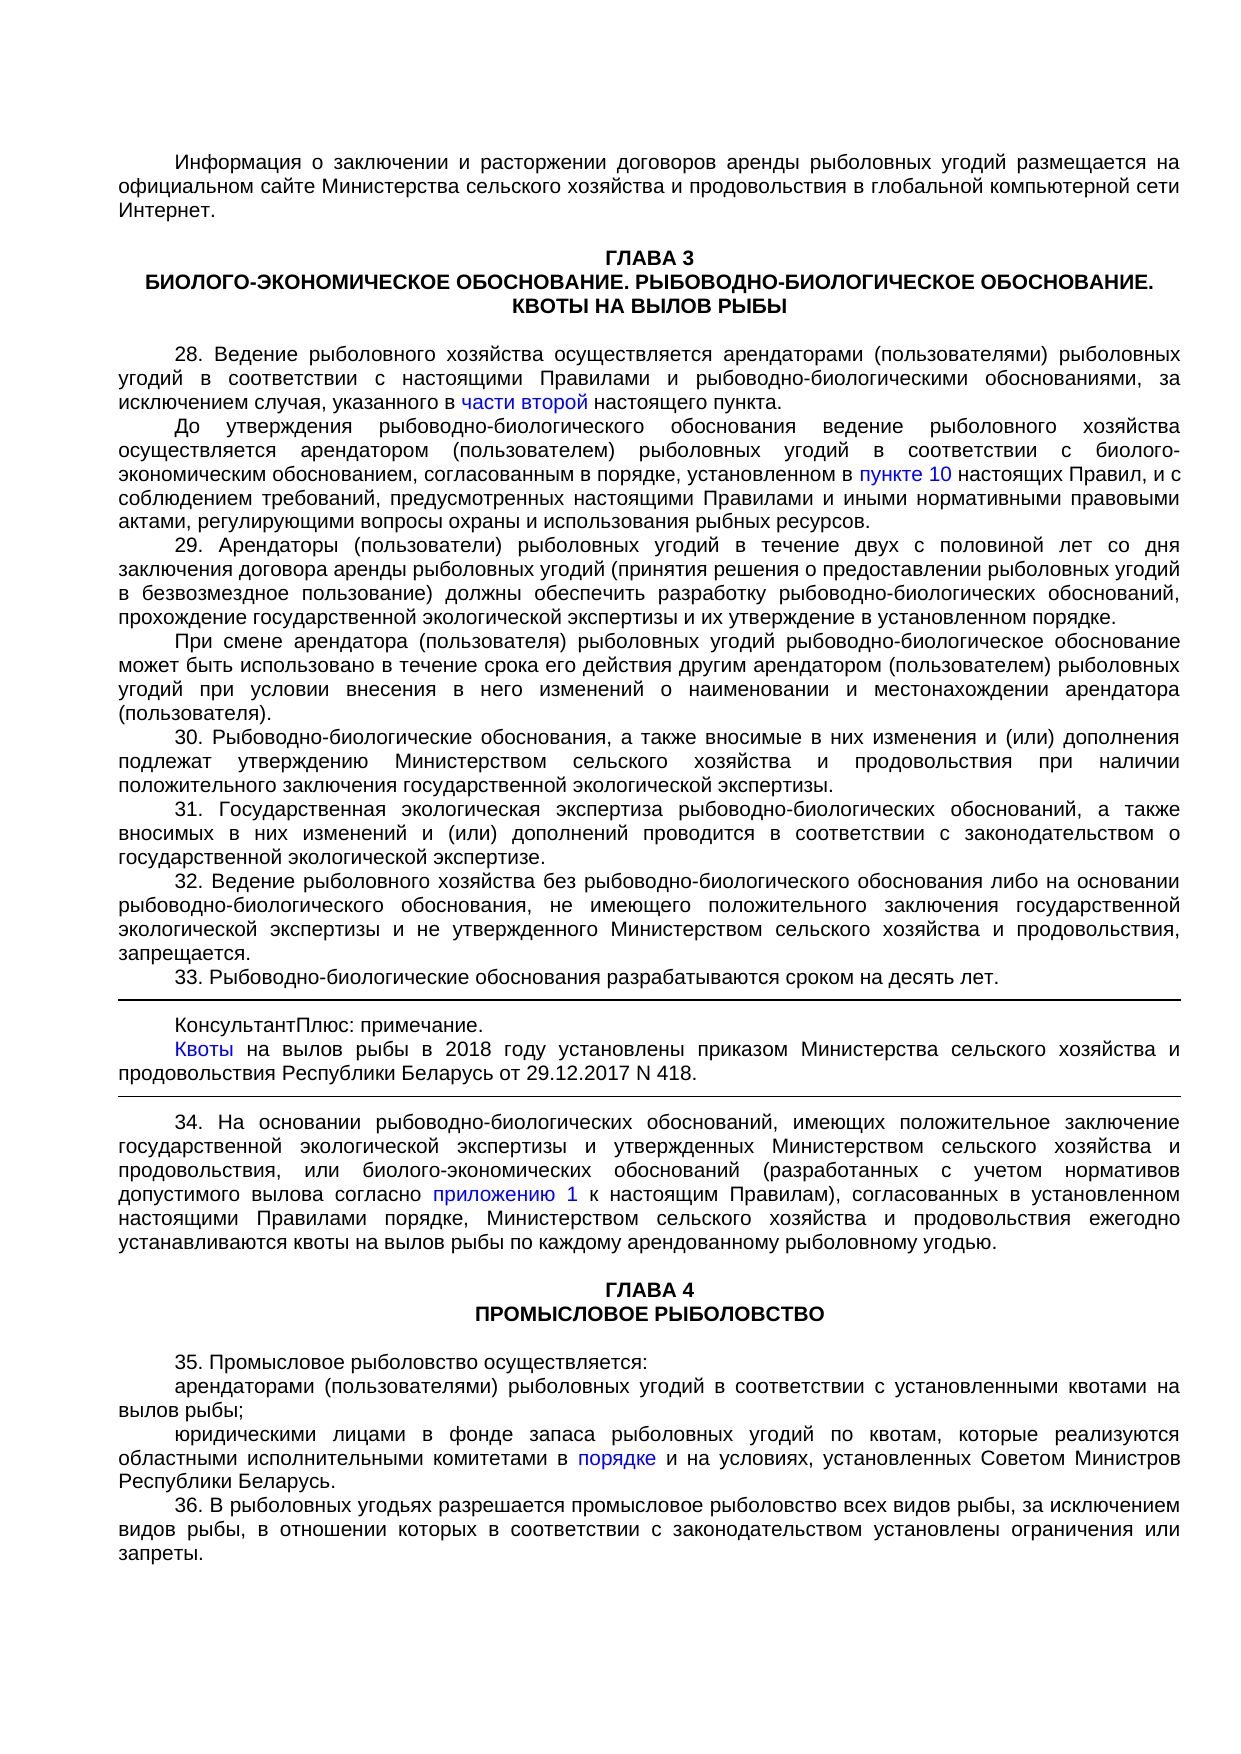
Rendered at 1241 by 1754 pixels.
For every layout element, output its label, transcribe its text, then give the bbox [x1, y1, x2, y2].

text 36. В рыболовных угодьях разрешается промысловое рыболовство всех видов рыбы, за исключением видов рыбы, в отношении которых в соответствии с законодательством установлены ограничения или запреты. [118, 1493, 1181, 1565]
text БИОЛОГО-ЭКОНОМИЧЕСКОЕ ОБОСНОВАНИЕ. РЫБОВОДНО-БИОЛОГИЧЕСКОЕ ОБОСНОВАНИЕ. КВОТЫ НА ВЫЛОВ РЫБЫ [118, 270, 1181, 318]
text юридическими лицами в фонде запаса рыболовных угодий по квотам, которые реализуются областными исполнительными комитетами в порядке и на условиях, установленных Советом Министров Республики Беларусь. [118, 1421, 1181, 1493]
text 33. Рыбоводно-биологические обоснования разрабатываются сроком на десять лет. [118, 964, 1181, 988]
text ГЛАВА 3 [118, 246, 1181, 270]
text 30. Рыбоводно-биологические обоснования, а также вносимые в них изменения и (или) дополнения подлежат утверждению Министерством сельского хозяйства и продовольствия при наличии положительного заключения государственной экологической экспертизы. [118, 725, 1181, 797]
text ГЛАВА 4 [118, 1278, 1181, 1302]
text При смене арендатора (пользователя) рыболовных угодий рыбоводно-биологическое обоснование может быть использовано в течение срока его действия другим арендатором (пользователем) рыболовных угодий при условии внесения в него изменений о наименовании и местонахождении арендатора (пользователя). [118, 629, 1181, 725]
text 32. Ведение рыболовного хозяйства без рыбоводно-биологического обоснования либо на основании рыбоводно-биологического обоснования, не имеющего положительного заключения государственной экологической экспертизы и не утвержденного Министерством сельского хозяйства и продовольствия, запрещается. [118, 869, 1181, 964]
text 34. На основании рыбоводно-биологических обоснований, имеющих положительное заключение государственной экологической экспертизы и утвержденных Министерством сельского хозяйства и продовольствия, или биолого-экономических обоснований (разработанных с учетом нормативов допустимого вылова согласно приложению 1 к настоящим Правилам), согласованных в установленном настоящими Правилами порядке, Министерством сельского хозяйства и продовольствия ежегодно устанавливаются квоты на вылов рыбы по каждому арендованному рыболовному угодью. [118, 1110, 1181, 1254]
text Информация о заключении и расторжении договоров аренды рыболовных угодий размещается на официальном сайте Министерства сельского хозяйства и продовольствия в глобальной компьютерной сети Интернет. [118, 150, 1181, 222]
text До утверждения рыбоводно-биологического обоснования ведение рыболовного хозяйства осуществляется арендатором (пользователем) рыболовных угодий в соответствии с биолого-экономическим обоснованием, согласованным в порядке, установленном в пункте 10 настоящих Правил, и с соблюдением требований, предусмотренных настоящими Правилами и иными нормативными правовыми актами, регулирующими вопросы охраны и использования рыбных ресурсов. [118, 413, 1181, 533]
text 31. Государственная экологическая экспертиза рыбоводно-биологических обоснований, а также вносимых в них изменений и (или) дополнений проводится в соответствии с законодательством о государственной экологической экспертизе. [118, 797, 1181, 869]
text арендаторами (пользователями) рыболовных угодий в соответствии с установленными квотами на вылов рыбы; [118, 1373, 1181, 1421]
text ПРОМЫСЛОВОЕ РЫБОЛОВСТВО [118, 1302, 1181, 1326]
text 28. Ведение рыболовного хозяйства осуществляется арендаторами (пользователями) рыболовных угодий в соответствии с настоящими Правилами и рыбоводно-биологическими обоснованиями, за исключением случая, указанного в части второй настоящего пункта. [118, 342, 1181, 413]
text 29. Арендаторы (пользователи) рыболовных угодий в течение двух с половиной лет со дня заключения договора аренды рыболовных угодий (принятия решения о предоставлении рыболовных угодий в безвозмездное пользование) должны обеспечить разработку рыбоводно-биологических обоснований, прохождение государственной экологической экспертизы и их утверждение в установленном порядке. [118, 533, 1181, 629]
text 35. Промысловое рыболовство осуществляется: [118, 1349, 1181, 1373]
text КонсультантПлюс: примечание. [118, 1013, 1181, 1037]
text Квоты на вылов рыбы в 2018 году установлены приказом Министерства сельского хозяйства и продовольствия Республики Беларусь от 29.12.2017 N 418. [118, 1037, 1181, 1085]
